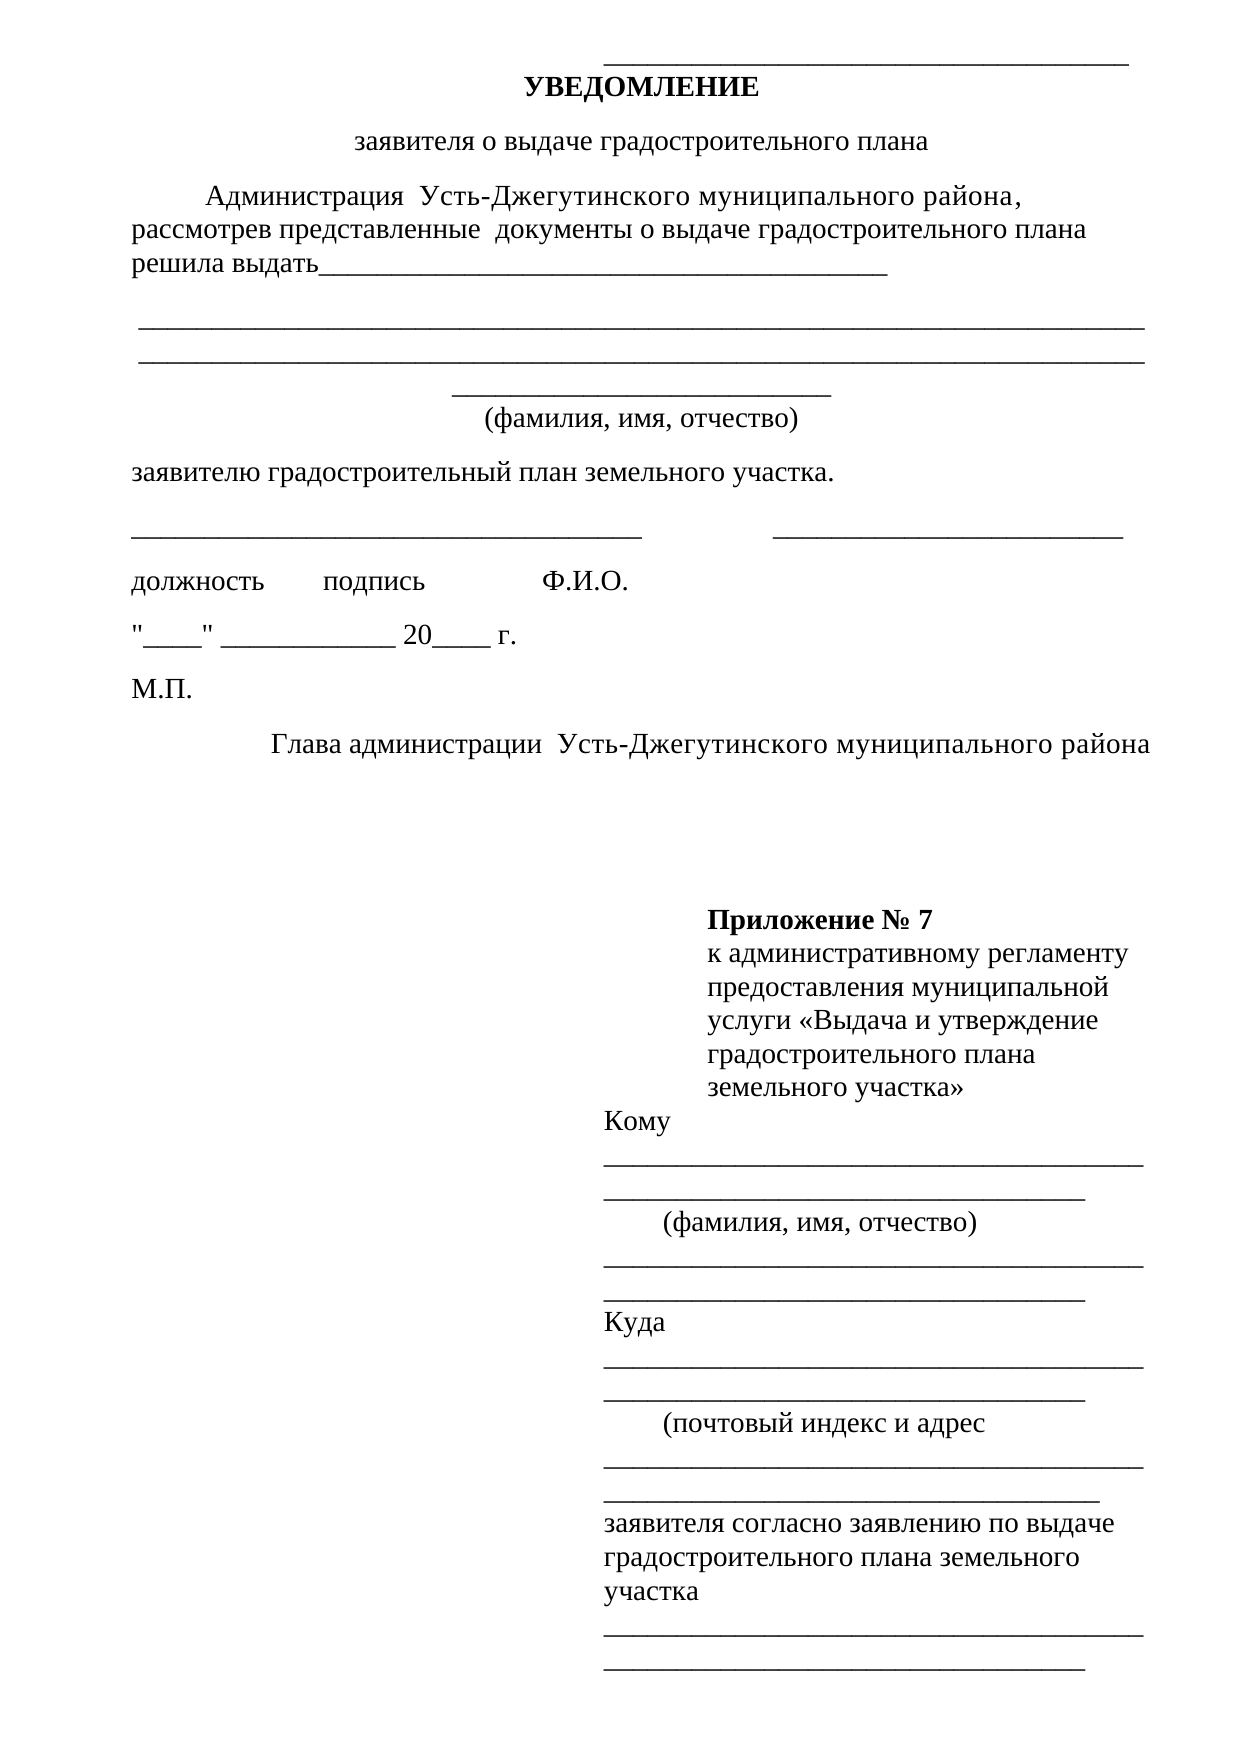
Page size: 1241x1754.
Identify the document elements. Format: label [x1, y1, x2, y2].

table_header [131, 35, 1152, 1694]
